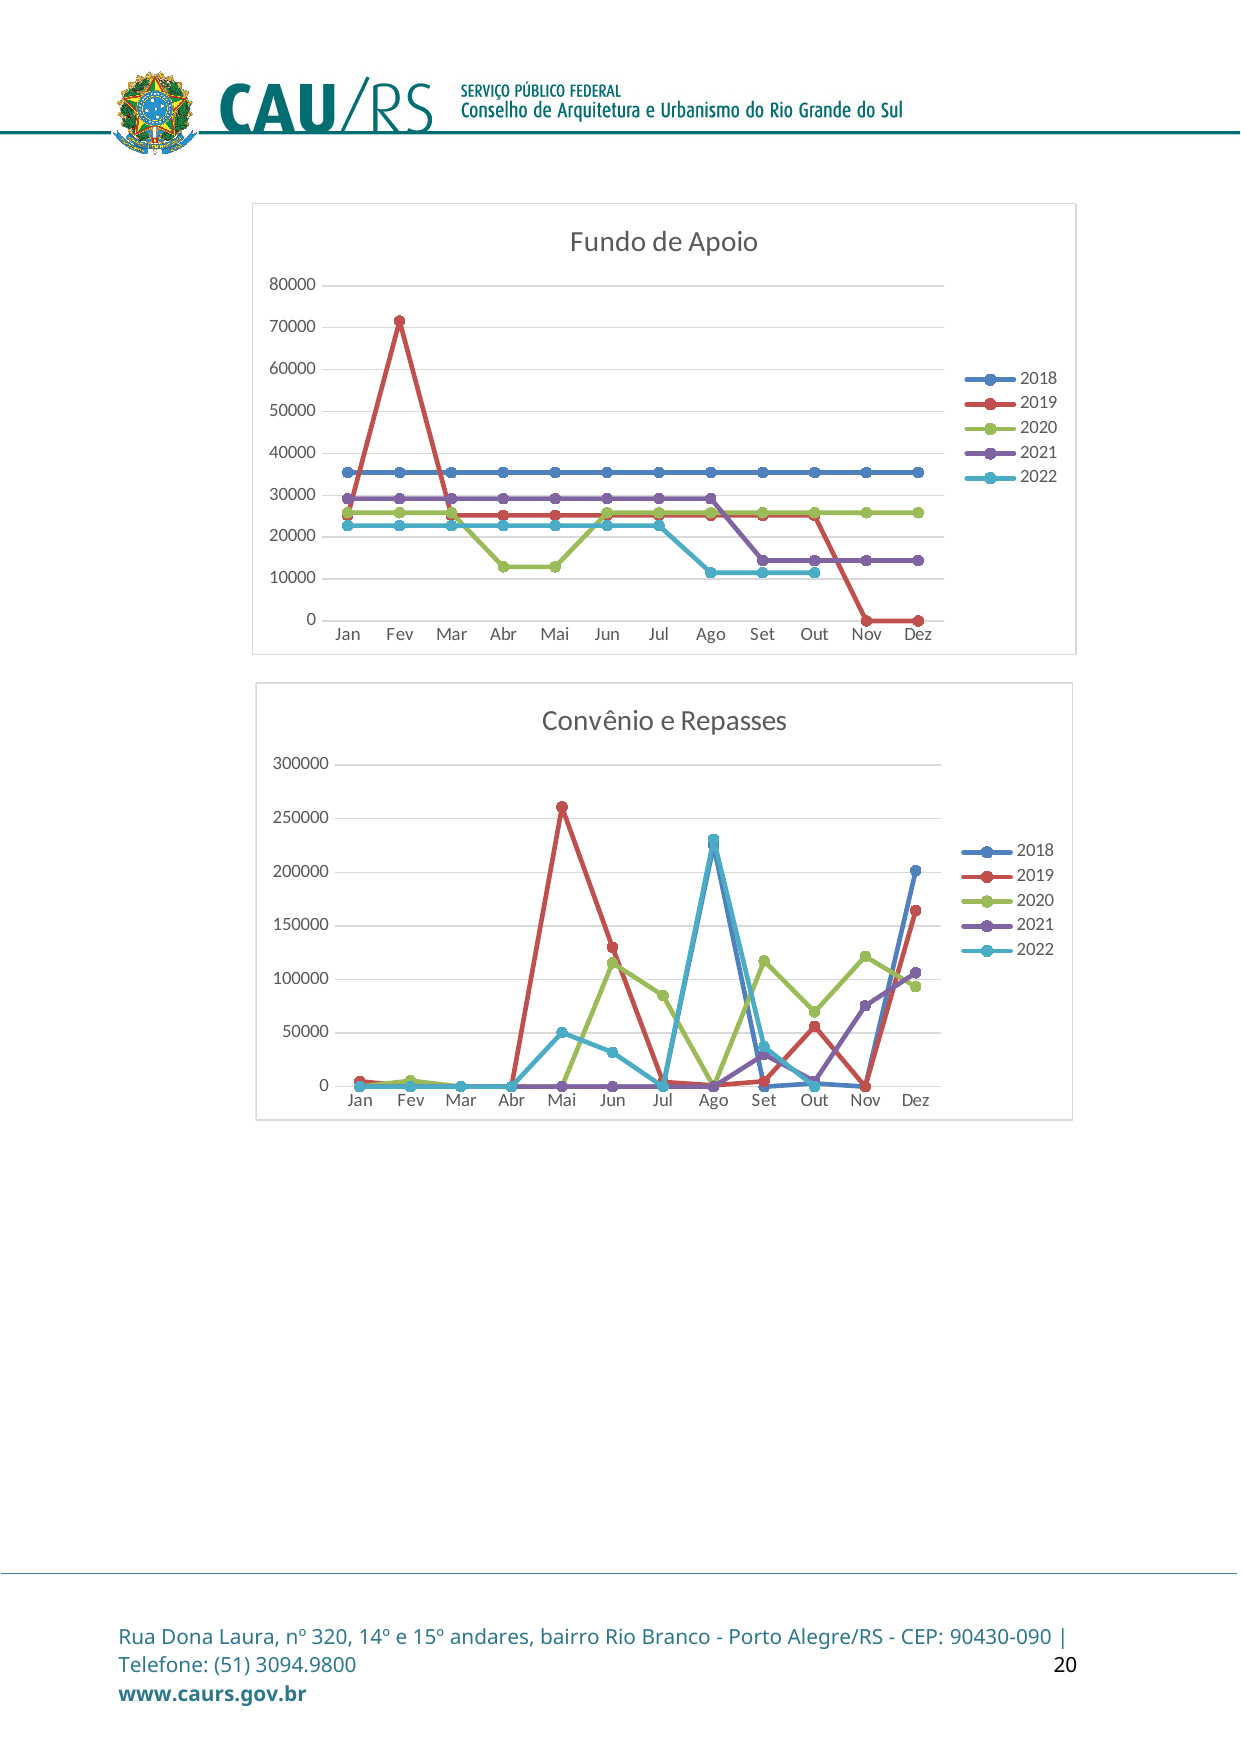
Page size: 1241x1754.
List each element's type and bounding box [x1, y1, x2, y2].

picture [0, 6, 1241, 166]
